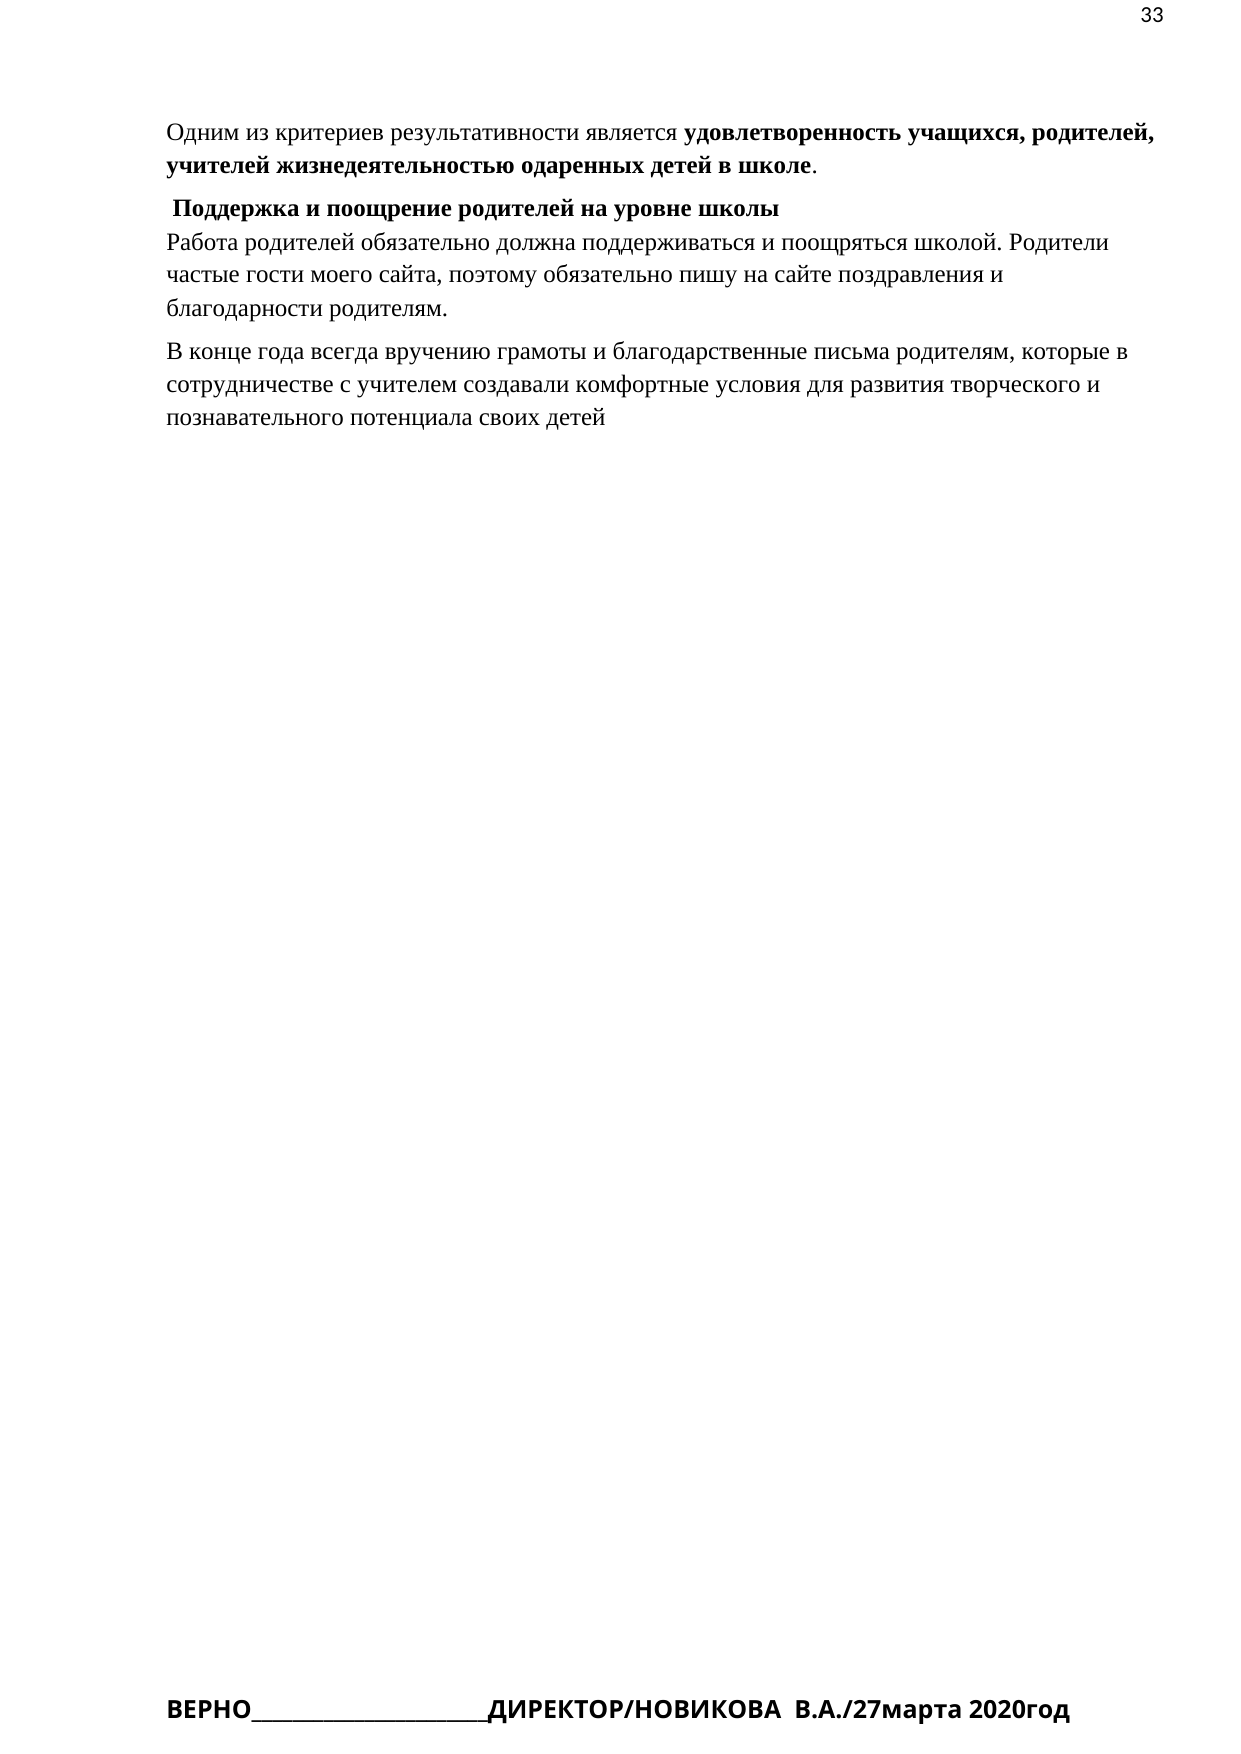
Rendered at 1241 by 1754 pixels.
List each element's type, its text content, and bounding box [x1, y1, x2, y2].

text Одним из критериев результативности является удовлетворенность учащихся, родителей, учителей жизнедеятельностью одаренных детей в школе. [166, 117, 1163, 179]
text Работа родителей обязательно должна поддерживаться и поощряться школой. Родители частые гости моего сайта, поэтому обязательно пишу на сайте поздравления и благодарности родителям. [166, 227, 1163, 321]
text В конце года всегда вручению грамоты и благодарственные письма родителям, которые в сотрудничестве с учителем создавали комфортные условия для развития творческого и познавательного потенциала своих детей [166, 336, 1163, 431]
text Поддержка и поощрение родителей на уровне школы [166, 193, 1163, 222]
